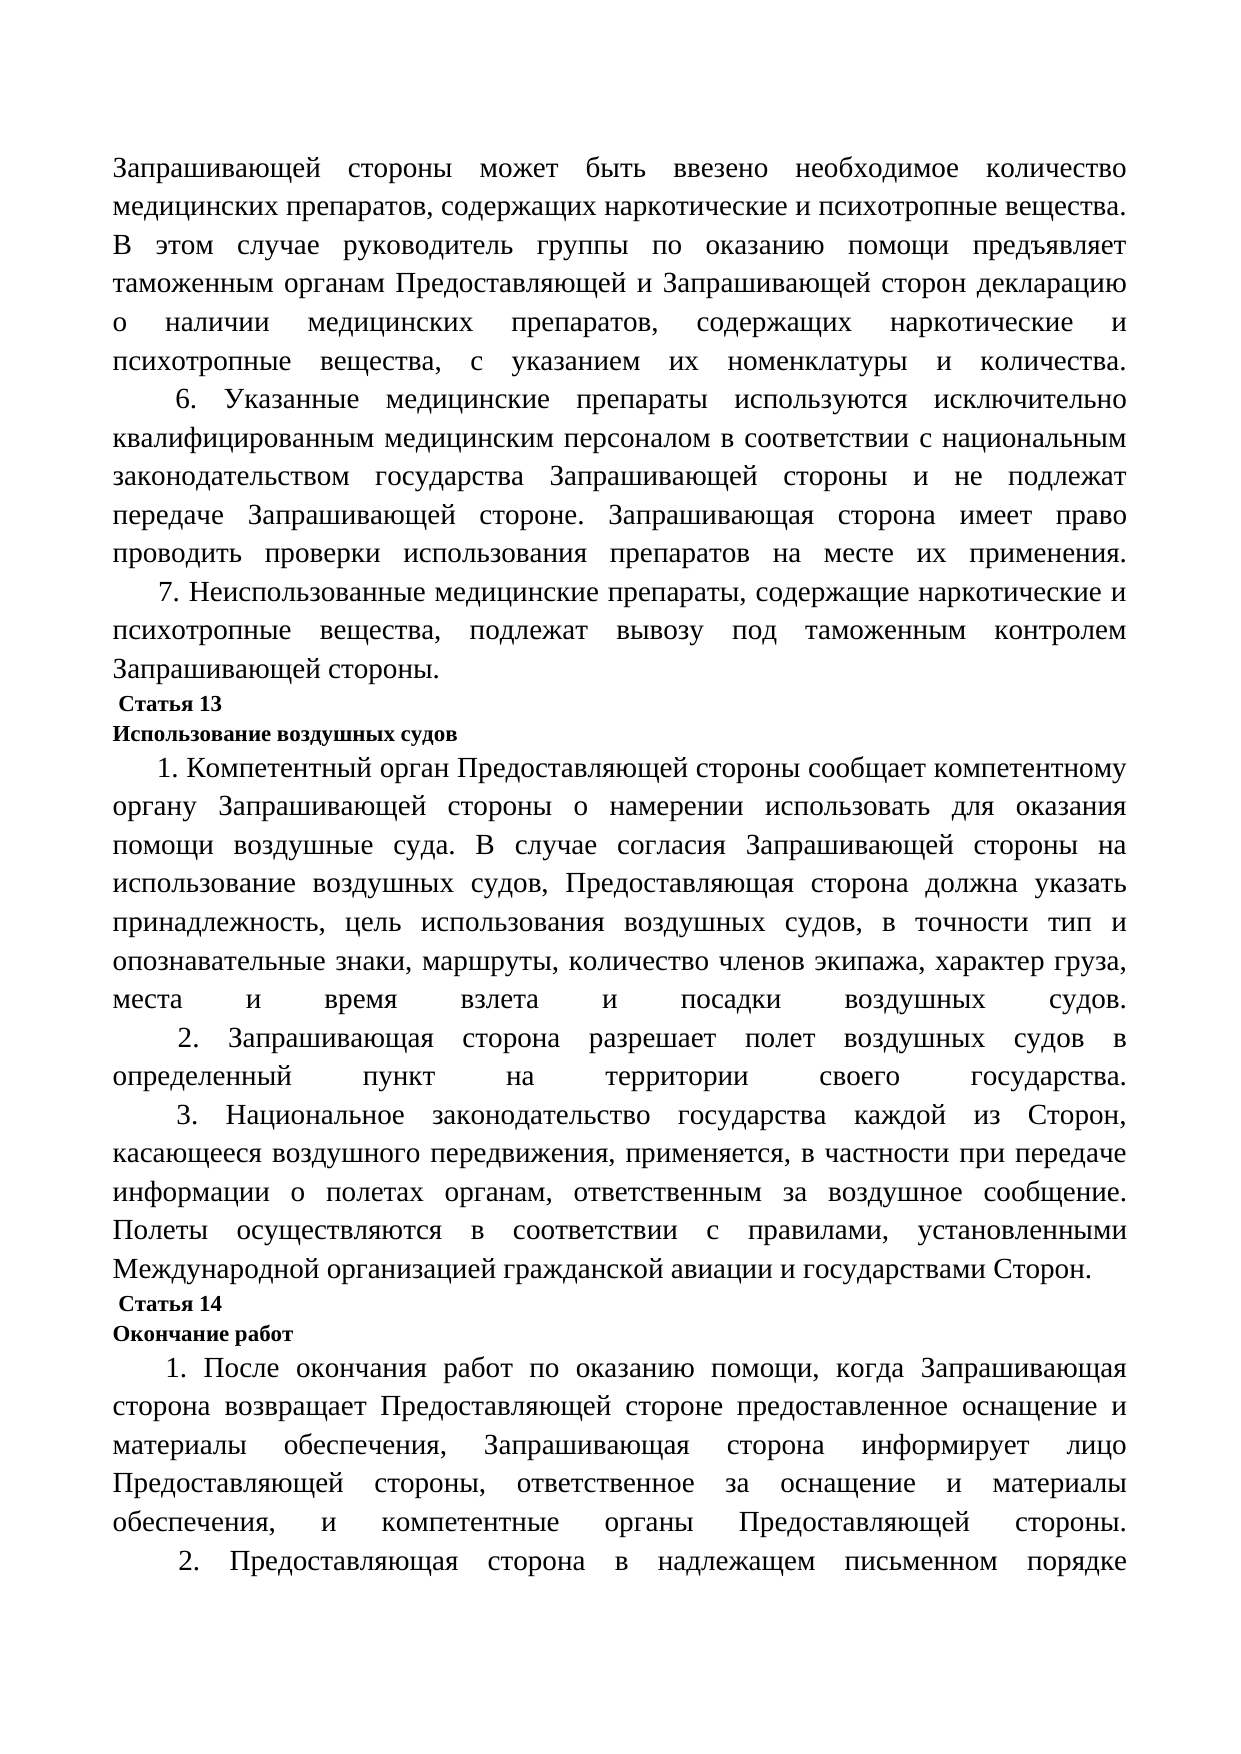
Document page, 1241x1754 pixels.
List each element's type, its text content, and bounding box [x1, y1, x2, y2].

text 1. Компетентный орган Предоставляющей стороны сообщает компетентному органу Запрашивающей стороны о намерении использовать для оказания помощи воздушные суда. В случае согласия Запрашивающей стороны на использование воздушных судов, Предоставляющая сторона должна указать принадлежность, цель использования воздушных судов, в точности тип и опознавательные знаки, маршруты, количество членов экипажа, характер груза, места и время взлета и посадки воздушных судов. 2. Запрашивающая сторона разрешает полет воздушных судов в определенный пункт на территории своего государства. 3. Национальное законодательство государства каждой из Сторон, касающееся воздушного передвижения, применяется, в частности при передаче информации о полетах органам, ответственным за воздушное сообщение. Полеты осуществляются в соответствии с правилами, установленными Международной организацией гражданской авиации и государствами Сторон. [112, 750, 1128, 1284]
text Статья 13 Использование воздушных судов [112, 689, 1128, 746]
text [112, 1350, 1128, 1576]
text Статья 14 Окончание работ [112, 1289, 1128, 1346]
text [112, 150, 1128, 684]
